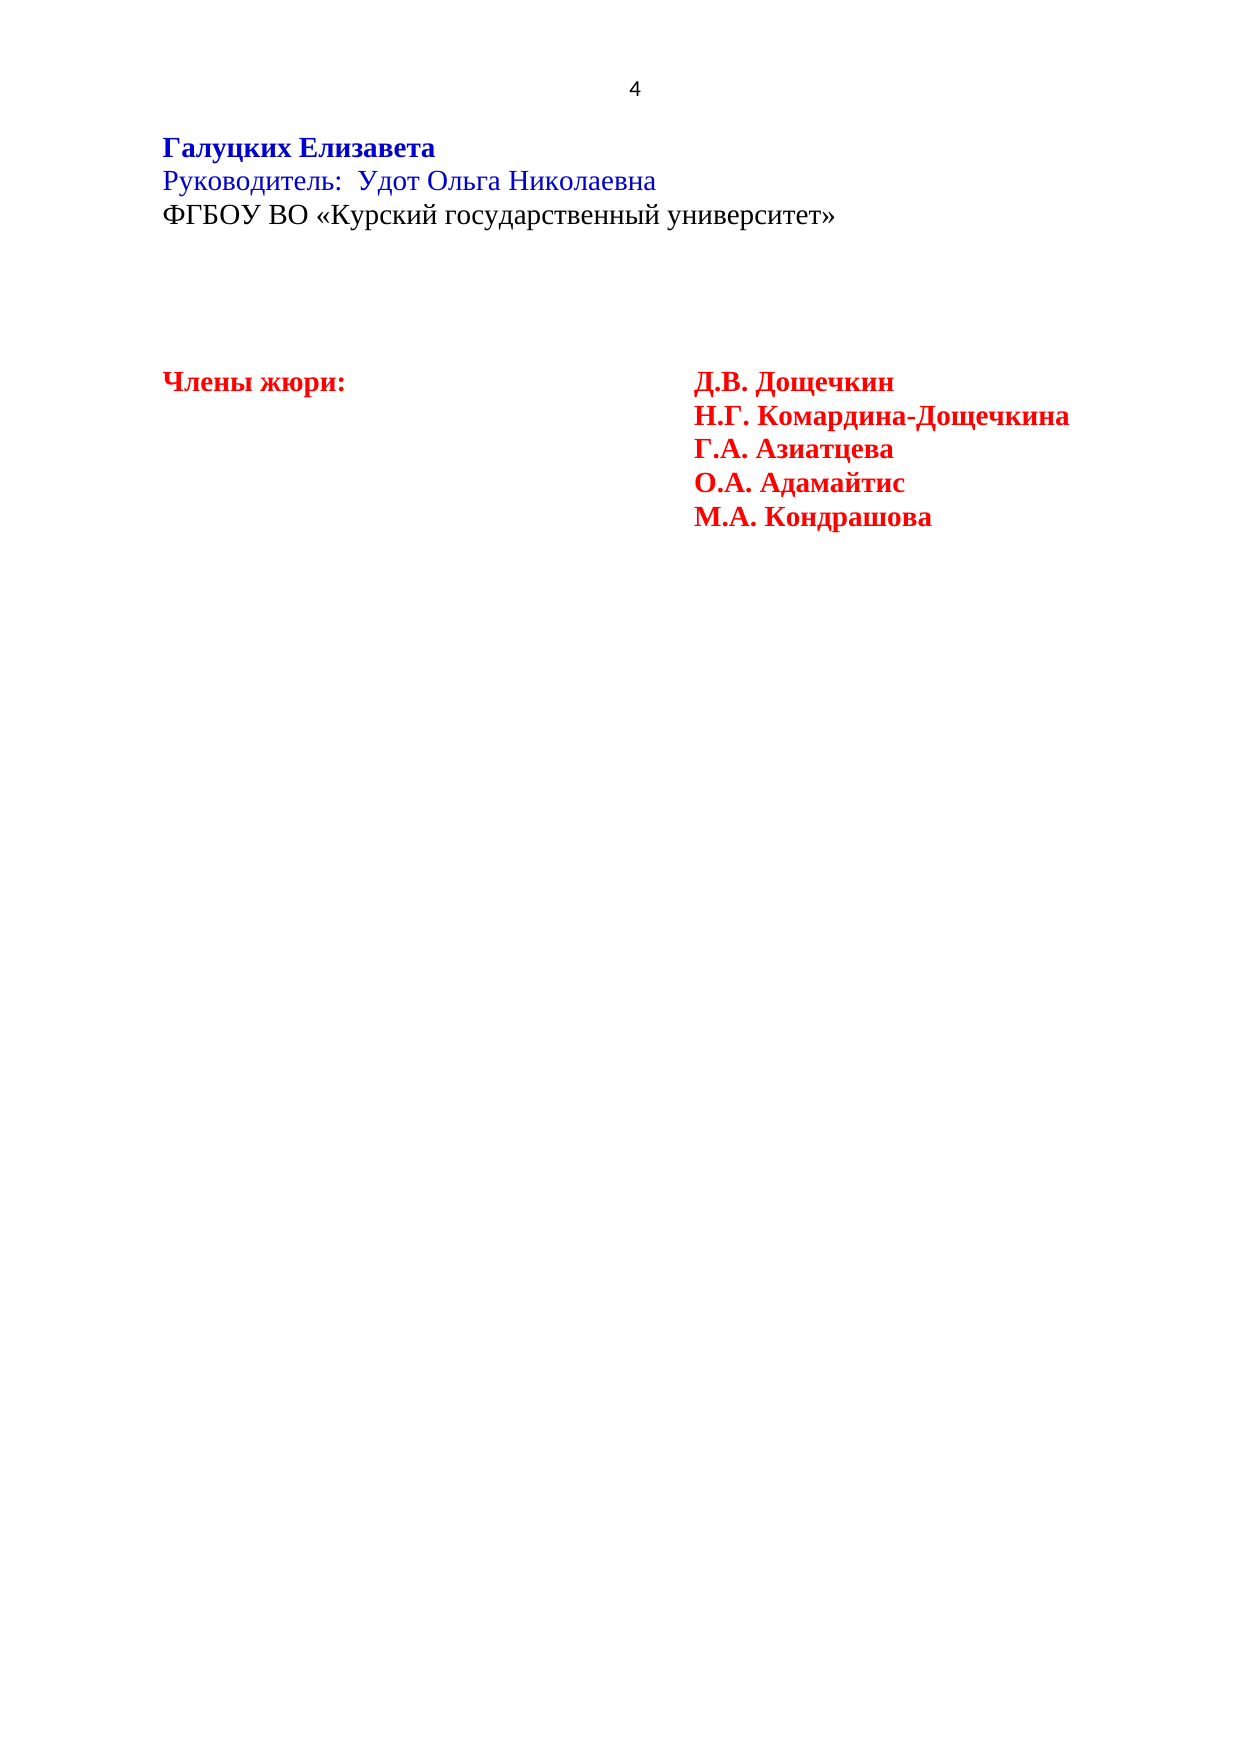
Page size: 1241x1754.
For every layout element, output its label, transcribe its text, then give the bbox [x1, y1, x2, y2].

text Руководитель: Удот Ольга Николаевна [162, 163, 1107, 197]
table_header Д.В. Дощечкин Н.Г. Комардина-Дощечкина Г.А. Азиатцева О.А. Адамайтис М.А. Кондрашова [502, 365, 1107, 532]
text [162, 197, 1107, 230]
text Галуцких Елизавета [162, 130, 1107, 163]
table_header Члены жюри: [151, 365, 502, 532]
